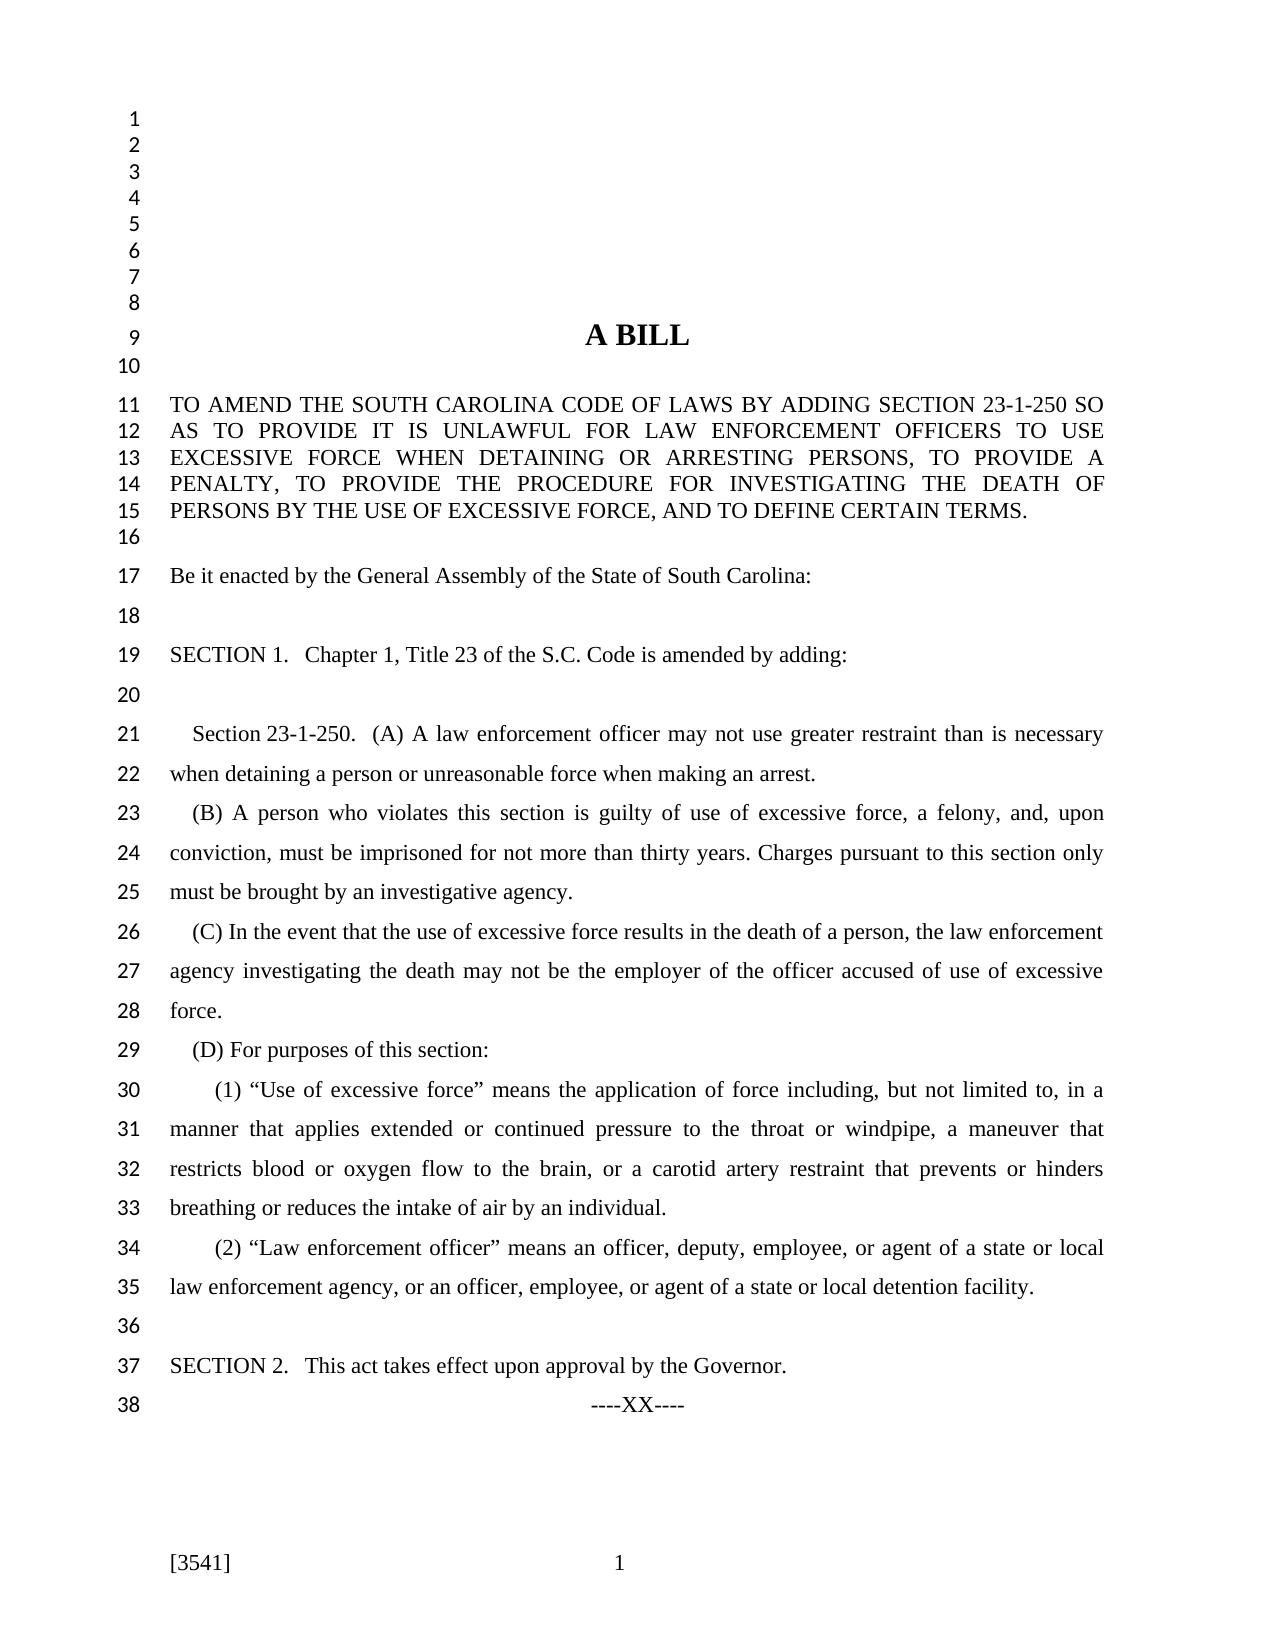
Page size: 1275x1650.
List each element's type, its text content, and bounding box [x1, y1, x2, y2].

text (1) “Use of excessive force” means the application of force including, but not limited to, in a manner that applies extended or continued pressure to the throat or windpipe, a maneuver that restricts blood or oxygen flow to the brain, or a carotid artery restraint that prevents or hinders breathing or reduces the intake of air by an individual. [169, 1076, 1106, 1221]
text SECTION 2. This act takes effect upon approval by the Governor. [169, 1352, 1106, 1378]
text Be it enacted by the General Assembly of the State of South Carolina: [169, 562, 1106, 589]
text SECTION 1. Chapter 1, Title 23 of the S.C. Code is amended by adding: [169, 641, 1106, 668]
text A bill [169, 316, 1106, 352]
text (C) In the event that the use of excessive force results in the death of a person, the law enforcement agency investigating the death may not be the employer of the officer accused of use of excessive force. [169, 918, 1106, 1023]
text Section 23-1-250. (A) A law enforcement officer may not use greater restraint than is necessary when detaining a person or unreasonable force when making an arrest. [169, 720, 1106, 786]
text ----XX---- [169, 1392, 1106, 1418]
text (D) For purposes of this section: [169, 1036, 1106, 1063]
text (B) A person who violates this section is guilty of use of excessive force, a felony, and, upon conviction, must be imprisoned for not more than thirty years. Charges pursuant to this section only must be brought by an investigative agency. [169, 799, 1106, 905]
text (2) “Law enforcement officer” means an officer, deputy, employee, or agent of a state or local law enforcement agency, or an officer, employee, or agent of a state or local detention facility. [169, 1234, 1106, 1299]
